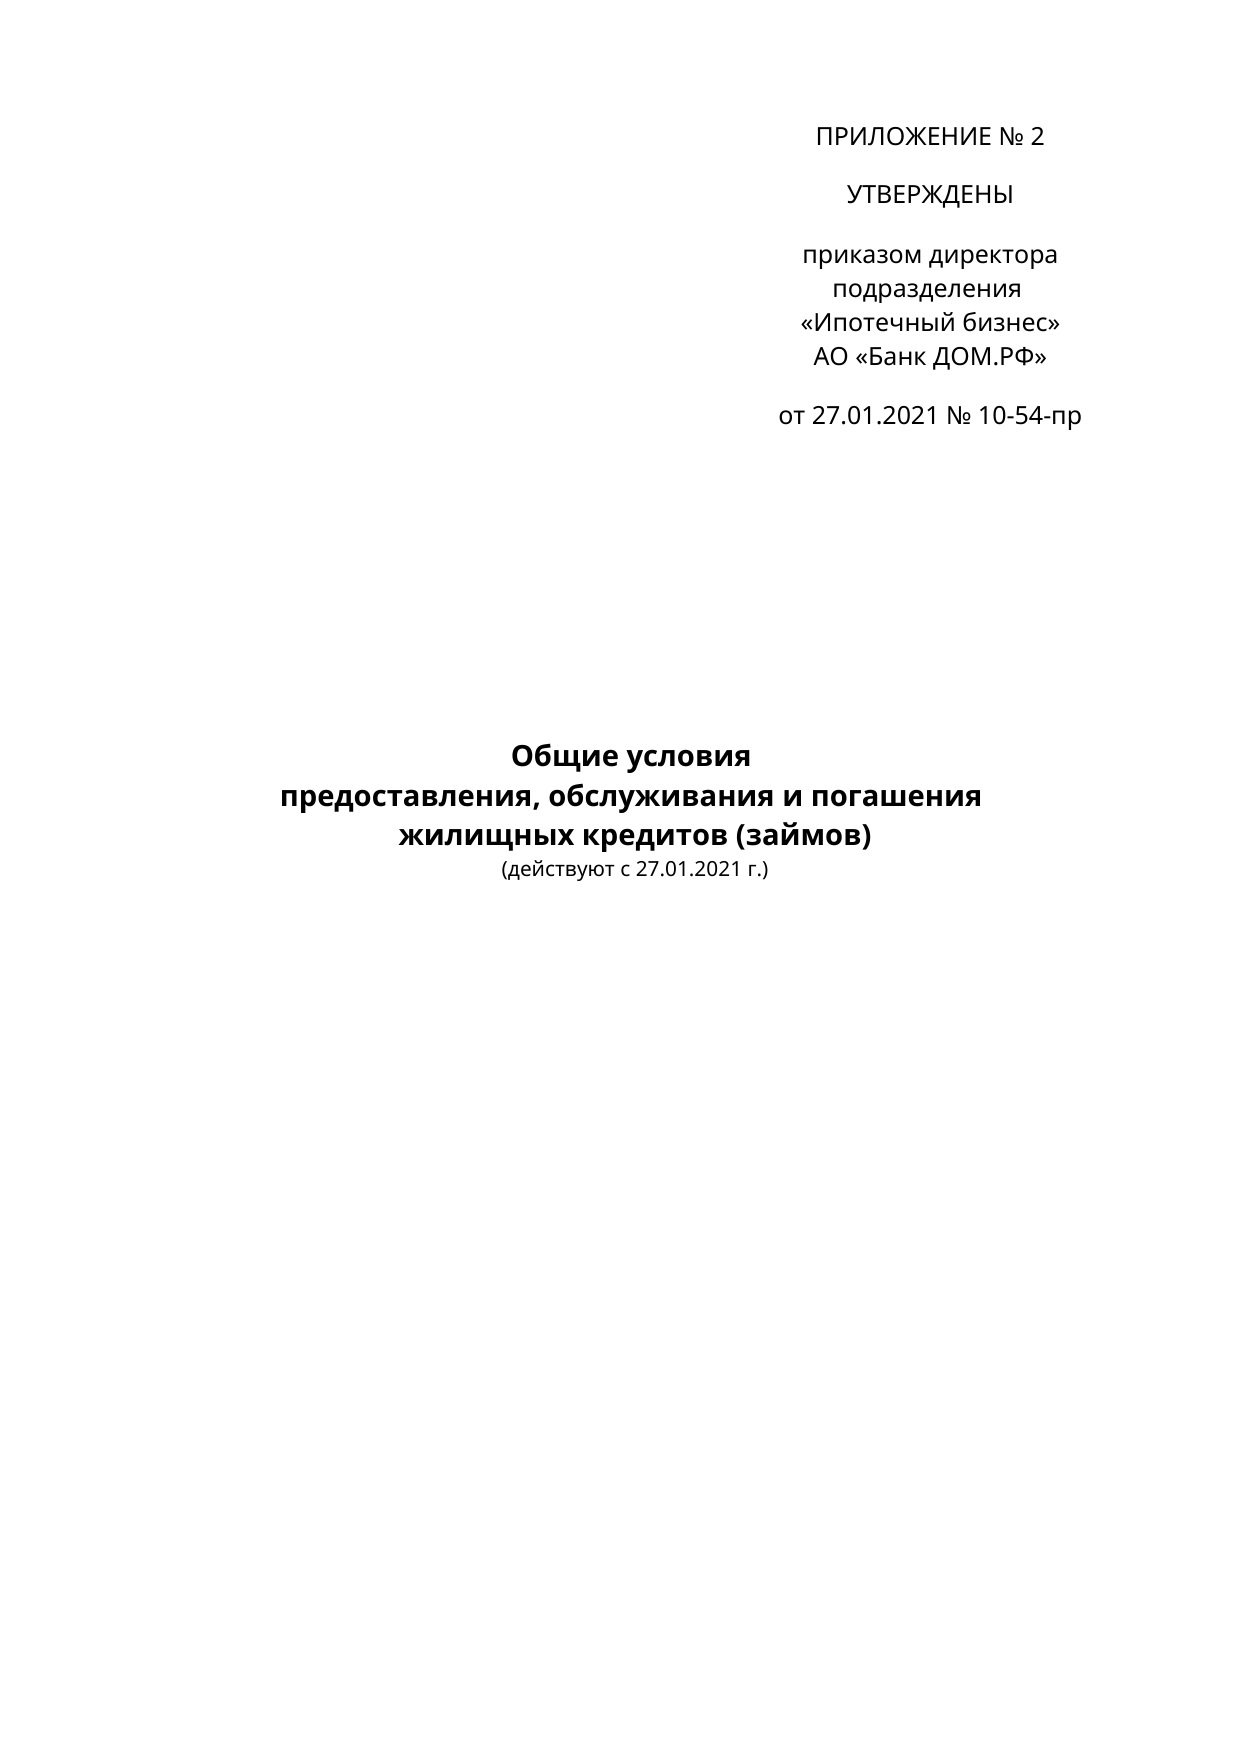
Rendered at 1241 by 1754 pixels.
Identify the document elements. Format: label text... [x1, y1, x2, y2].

text Общие условия предоставления, обслуживания и погашения жилищных кредитов (займов) [148, 735, 1122, 854]
text от 27.01.2021 № 10-54-пр [738, 397, 1122, 432]
text подразделения «Ипотечный бизнес» [738, 270, 1122, 338]
text (действуют с 27.01.2021 г.) [148, 854, 1122, 883]
text ПРИЛОЖЕНИЕ № 2 [738, 118, 1122, 152]
text УТВЕРЖДЕНЫ [738, 177, 1122, 211]
text приказом директора [738, 236, 1122, 270]
text АО «Банк ДОМ.РФ» [738, 338, 1122, 372]
